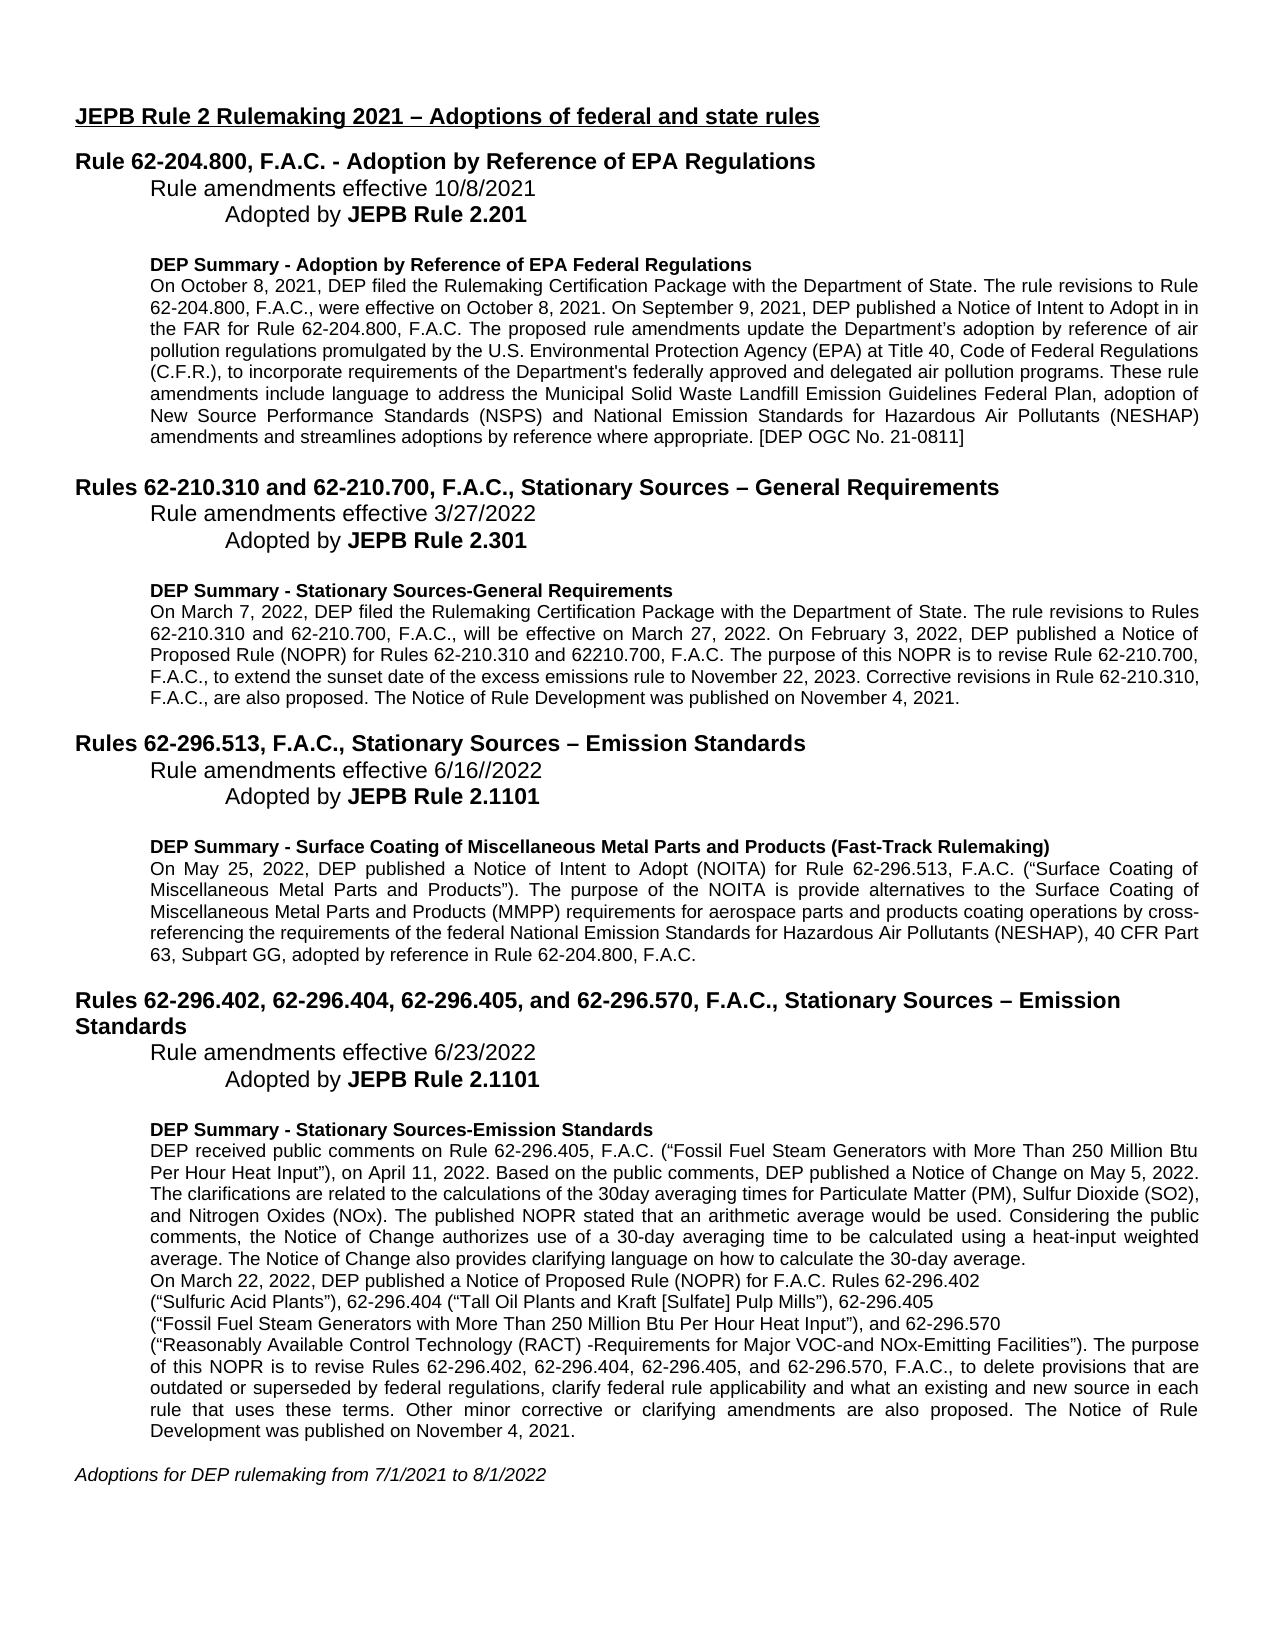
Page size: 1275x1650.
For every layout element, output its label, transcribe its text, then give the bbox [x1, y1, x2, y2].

text DEP Summary - Surface Coating of Miscellaneous Metal Parts and Products (Fast-Track Rulemaking) [150, 836, 1200, 857]
text (“Fossil Fuel Steam Generators with More Than 250 Million Btu Per Hour Heat Input”), and 62-296.570 [150, 1312, 1200, 1334]
text DEP Summary - Stationary Sources-General Requirements [150, 579, 1200, 601]
text DEP Summary - Adoption by Reference of EPA Federal Regulations [150, 253, 1200, 275]
text (“Sulfuric Acid Plants”), 62-296.404 (“Tall Oil Plants and Kraft [Sulfate] Pulp Mills”), 62-296.405 [150, 1291, 1200, 1312]
text Rule amendments effective 6/16//2022 [150, 757, 1200, 783]
text Adopted by JEPB Rule 2.201 [225, 201, 1200, 227]
text Rules 62-296.402, 62-296.404, 62-296.405, and 62-296.570, F.A.C., Stationary Sources – Emission Standards [75, 987, 1200, 1039]
text Rules 62-296.513, F.A.C., Stationary Sources – Emission Standards [75, 730, 1200, 757]
text On October 8, 2021, DEP filed the Rulemaking Certification Package with the Department of State. The rule revisions to Rule 62-204.800, F.A.C., were effective on October 8, 2021. On September 9, 2021, DEP published a Notice of Intent to Adopt in in the FAR for Rule 62-204.800, F.A.C. The proposed rule amendments update the Department’s adoption by reference of air pollution regulations promulgated by the U.S. Environmental Protection Agency (EPA) at Title 40, Code of Federal Regulations (C.F.R.), to incorporate requirements of the Department's federally approved and delegated air pollution programs. These rule amendments include language to address the Municipal Solid Waste Landfill Emission Guidelines Federal Plan, adoption of New Source Performance Standards (NSPS) and National Emission Standards for Hazardous Air Pollutants (NESHAP) amendments and streamlines adoptions by reference where appropriate. [DEP OGC No. 21-0811] [150, 275, 1200, 448]
text Rule amendments effective 3/27/2022 [150, 500, 1200, 527]
text (“Reasonably Available Control Technology (RACT) -Requirements for Major VOC-and NOx-Emitting Facilities”). The purpose of this NOPR is to revise Rules 62-296.402, 62-296.404, 62-296.405, and 62-296.570, F.A.C., to delete provisions that are outdated or superseded by federal regulations, clarify federal rule applicability and what an existing and new source in each rule that uses these terms. Other minor corrective or clarifying amendments are also proposed. The Notice of Rule Development was published on November 4, 2021. [150, 1334, 1200, 1442]
text On March 7, 2022, DEP filed the Rulemaking Certification Package with the Department of State. The rule revisions to Rules 62-210.310 and 62-210.700, F.A.C., will be effective on March 27, 2022. On February 3, 2022, DEP published a Notice of Proposed Rule (NOPR) for Rules 62-210.310 and 62210.700, F.A.C. The purpose of this NOPR is to revise Rule 62-210.700, F.A.C., to extend the sunset date of the excess emissions rule to November 22, 2023. Corrective revisions in Rule 62-210.310, F.A.C., are also proposed. The Notice of Rule Development was published on November 4, 2021. [150, 601, 1200, 709]
text Adoptions for DEP rulemaking from 7/1/2021 to 8/1/2022 [75, 1463, 1200, 1485]
text DEP Summary - Stationary Sources-Emission Standards [150, 1118, 1200, 1140]
text Rule 62-204.800, F.A.C. - Adoption by Reference of EPA Regulations [75, 148, 1200, 174]
text Rule amendments effective 6/23/2022 [150, 1039, 1200, 1066]
text JEPB Rule 2 Rulemaking 2021 – Adoptions of federal and state rules [75, 103, 1200, 129]
text DEP received public comments on Rule 62-296.405, F.A.C. (“Fossil Fuel Steam Generators with More Than 250 Million Btu Per Hour Heat Input”), on April 11, 2022. Based on the public comments, DEP published a Notice of Change on May 5, 2022. The clarifications are related to the calculations of the 30day averaging times for Particulate Matter (PM), Sulfur Dioxide (SO2), and Nitrogen Oxides (NOx). The published NOPR stated that an arithmetic average would be used. Considering the public comments, the Notice of Change authorizes use of a 30-day averaging time to be calculated using a heat-input weighted average. The Notice of Change also provides clarifying language on how to calculate the 30-day average. [150, 1140, 1200, 1269]
text On March 22, 2022, DEP published a Notice of Proposed Rule (NOPR) for F.A.C. Rules 62-296.402 [150, 1269, 1200, 1291]
text Rules 62-210.310 and 62-210.700, F.A.C., Stationary Sources – General Requirements [75, 474, 1200, 500]
text Adopted by JEPB Rule 2.1101 [225, 783, 1200, 809]
text Adopted by JEPB Rule 2.1101 [225, 1066, 1200, 1092]
text Adopted by JEPB Rule 2.301 [225, 527, 1200, 553]
text Rule amendments effective 10/8/2021 [150, 174, 1200, 201]
text On May 25, 2022, DEP published a Notice of Intent to Adopt (NOITA) for Rule 62-296.513, F.A.C. (“Surface Coating of Miscellaneous Metal Parts and Products”). The purpose of the NOITA is provide alternatives to the Surface Coating of Miscellaneous Metal Parts and Products (MMPP) requirements for aerospace parts and products coating operations by cross-referencing the requirements of the federal National Emission Standards for Hazardous Air Pollutants (NESHAP), 40 CFR Part 63, Subpart GG, adopted by reference in Rule 62-204.800, F.A.C. [150, 857, 1200, 965]
